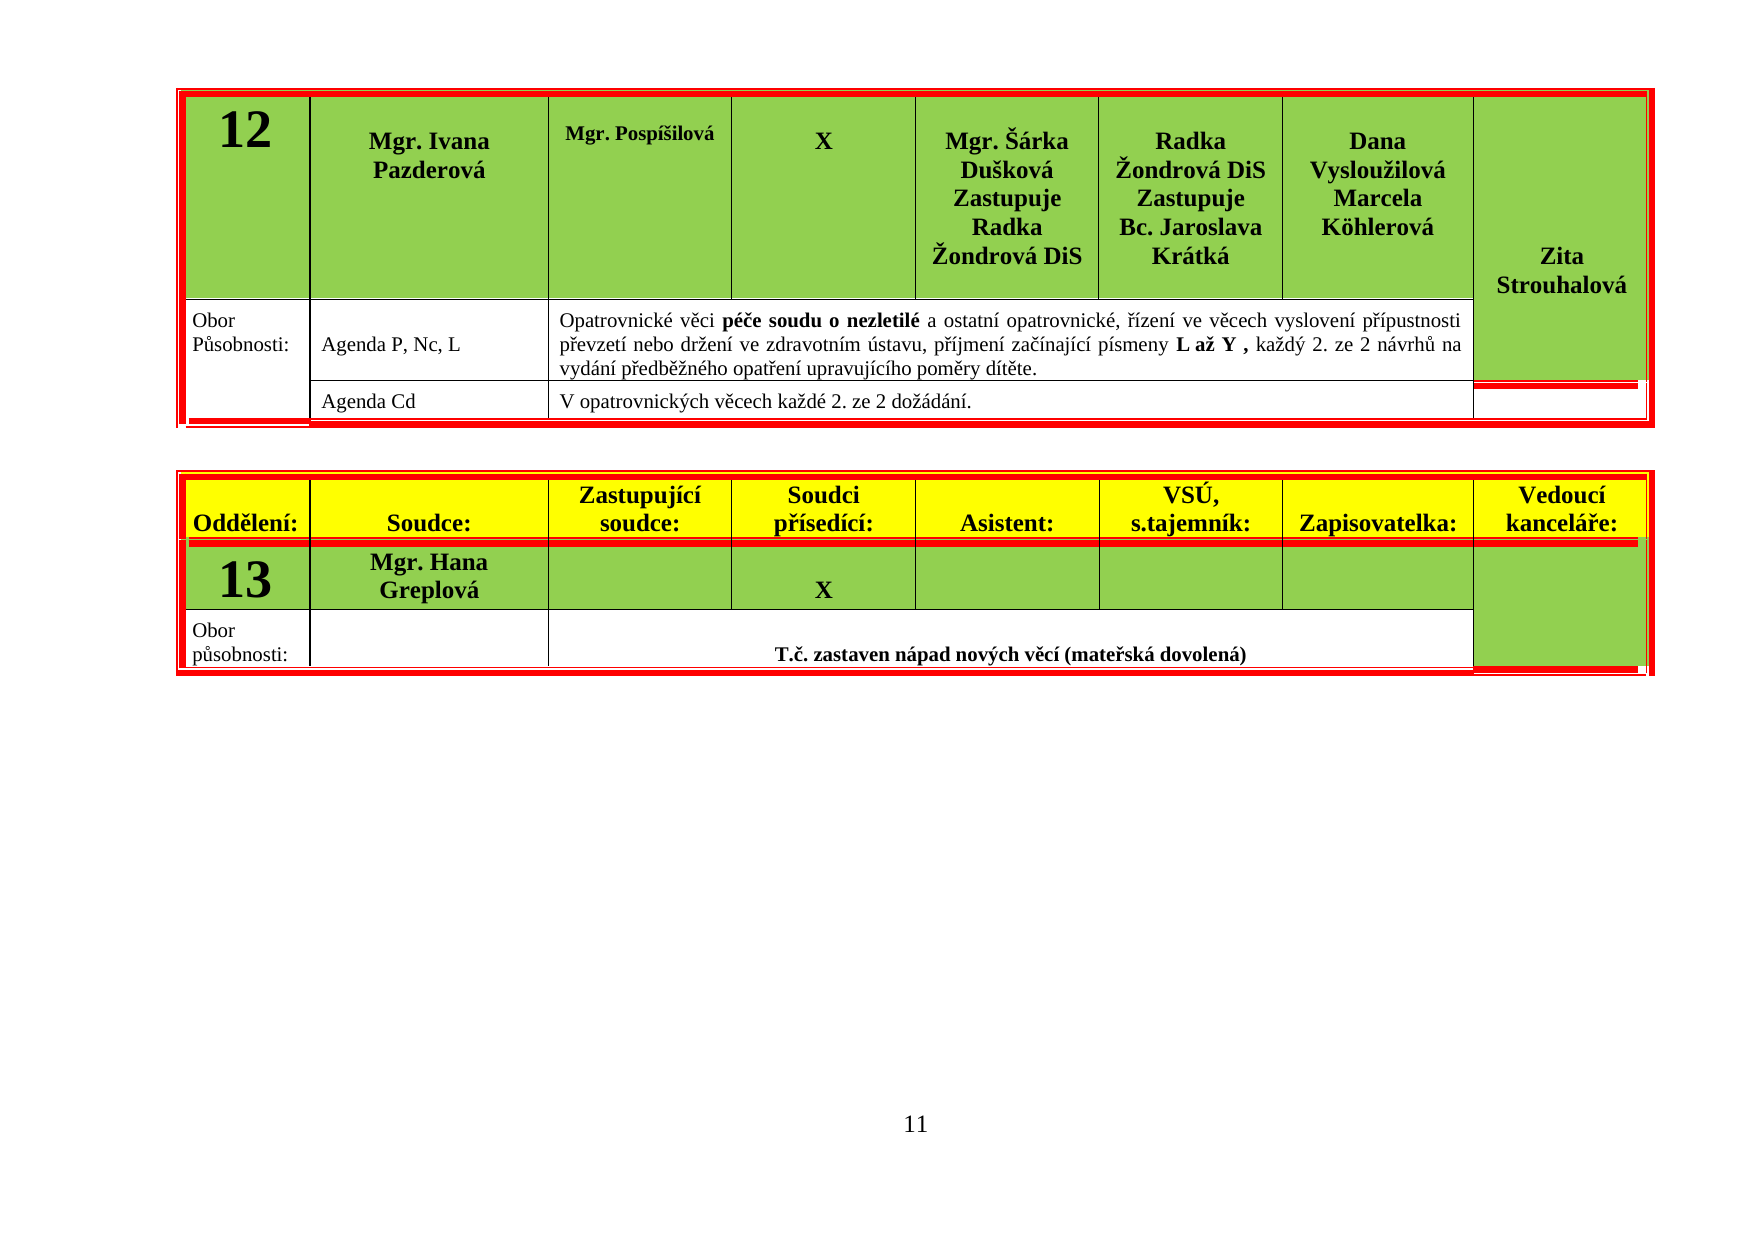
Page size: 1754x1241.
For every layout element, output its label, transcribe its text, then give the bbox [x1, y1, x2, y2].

table_cell Radka Žondrová DiS Zastupuje Bc. Jaroslava Krátká [1099, 97, 1282, 298]
table_cell T.č. zastaven nápad nových věcí (mateřská dovolená) [549, 610, 1473, 666]
table_cell Zita Strouhalová [1474, 97, 1646, 380]
table_cell Mgr. Šárka Dušková Zastupuje Radka Žondrová DiS [916, 97, 1098, 298]
table_cell [916, 547, 1099, 609]
table_cell Mgr. Hana Greplová [311, 547, 548, 609]
table_cell Opatrovnické věci péče soudu o nezletilé a ostatní opatrovnické, řízení ve věcech vyslovení přípustnosti převzetí nebo držení ve zdravotním ústavu, příjmení začínající písmeny L až Y , každý 2. ze 2 návrhů na vydání předběžného opatření upravujícího poměry dítěte. [549, 300, 1473, 380]
table_header Vedoucí kanceláře: [1474, 480, 1646, 537]
table_cell X [732, 547, 915, 609]
table_header Asistent: [916, 480, 1099, 537]
table_header VSÚ, s.tajemník: [1100, 480, 1282, 537]
table_cell [1474, 380, 1649, 418]
table_header Soudci přísedící: [732, 480, 915, 537]
table_header Zastupující soudce: [549, 480, 731, 537]
table_cell X [732, 97, 915, 298]
table_cell [311, 610, 548, 666]
table_cell Mgr. Pospíšilová [549, 97, 731, 298]
table_cell 13 [181, 537, 309, 609]
table_cell V opatrovnických věcech každé 2. ze 2 dožádání. [549, 381, 1473, 418]
table_header Soudce: [311, 480, 548, 537]
table_cell [1474, 537, 1649, 666]
table_cell Dana Vysloužilová Marcela Köhlerová [1283, 97, 1473, 298]
table_cell Obor Působnosti: [186, 300, 309, 418]
table_cell 12 [186, 97, 309, 298]
table_header Zapisovatelka: [1283, 480, 1473, 537]
table_header Oddělení: [186, 480, 309, 537]
table_cell Obor působnosti: [186, 610, 309, 666]
table_cell Agenda P, Nc, L [311, 300, 548, 380]
table_cell Agenda Cd [311, 381, 548, 418]
table_cell [1100, 547, 1282, 609]
table_cell Mgr. Ivana Pazderová [311, 97, 548, 298]
table_cell [1283, 547, 1473, 609]
table_cell [549, 547, 731, 609]
